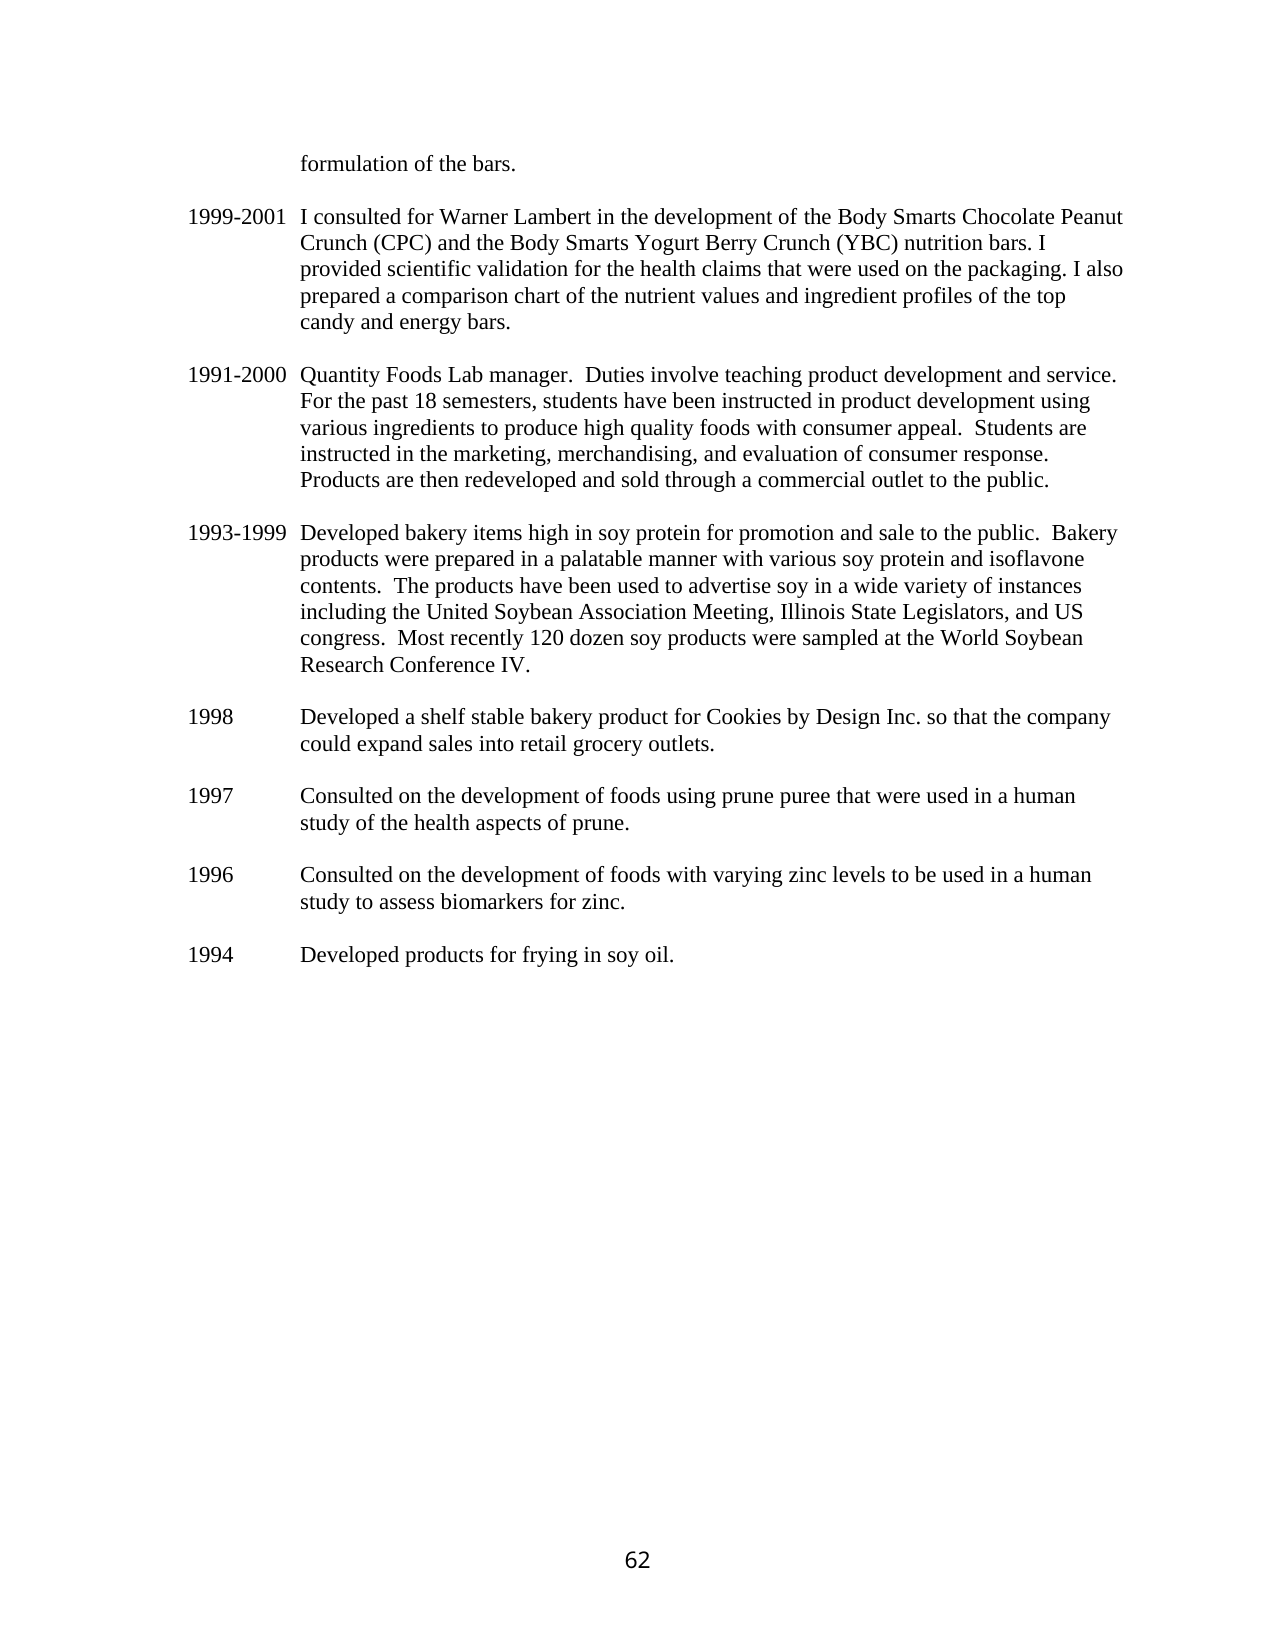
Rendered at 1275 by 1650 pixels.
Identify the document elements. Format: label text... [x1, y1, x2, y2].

text 1998 Developed a shelf stable bakery product for Cookies by Design Inc. so that the company could expand sales into retail grocery outlets. [187, 703, 1125, 756]
text 1991-2000 Quantity Foods Lab manager. Duties involve teaching product development and service. For the past 18 semesters, students have been instructed in product development using various ingredients to produce high quality foods with consumer appeal. Students are instructed in the marketing, merchandising, and evaluation of consumer response. Products are then redeveloped and sold through a commercial outlet to the public. [187, 361, 1125, 493]
text 1996 Consulted on the development of foods with varying zinc levels to be used in a human study to assess biomarkers for zinc. [187, 862, 1125, 914]
text 1994 Developed products for frying in soy oil. [187, 941, 1125, 967]
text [187, 150, 1125, 176]
text 1993-1999 Developed bakery items high in soy protein for promotion and sale to the public. Bakery products were prepared in a palatable manner with various soy protein and isoflavone contents. The products have been used to advertise soy in a wide variety of instances including the United Soybean Association Meeting, Illinois State Legislators, and congress. Most recently 120 dozen soy products were sampled at the World Soybean Research Conference IV. [187, 519, 1125, 677]
text 1997 Consulted on the development of foods using prune puree that were used in a human study of the health aspects of prune. [187, 782, 1125, 835]
text 1999-2001 I consulted for Warner Lambert in the development of the Body Smarts Chocolate Peanut Crunch (CPC) and the Body Smarts Yogurt Berry Crunch (YBC) nutrition bars. I provided scientific validation for the health claims that were used on the packaging. I also prepared a comparison chart of the nutrient values and ingredient profiles of the top candy and energy bars. [187, 203, 1125, 334]
